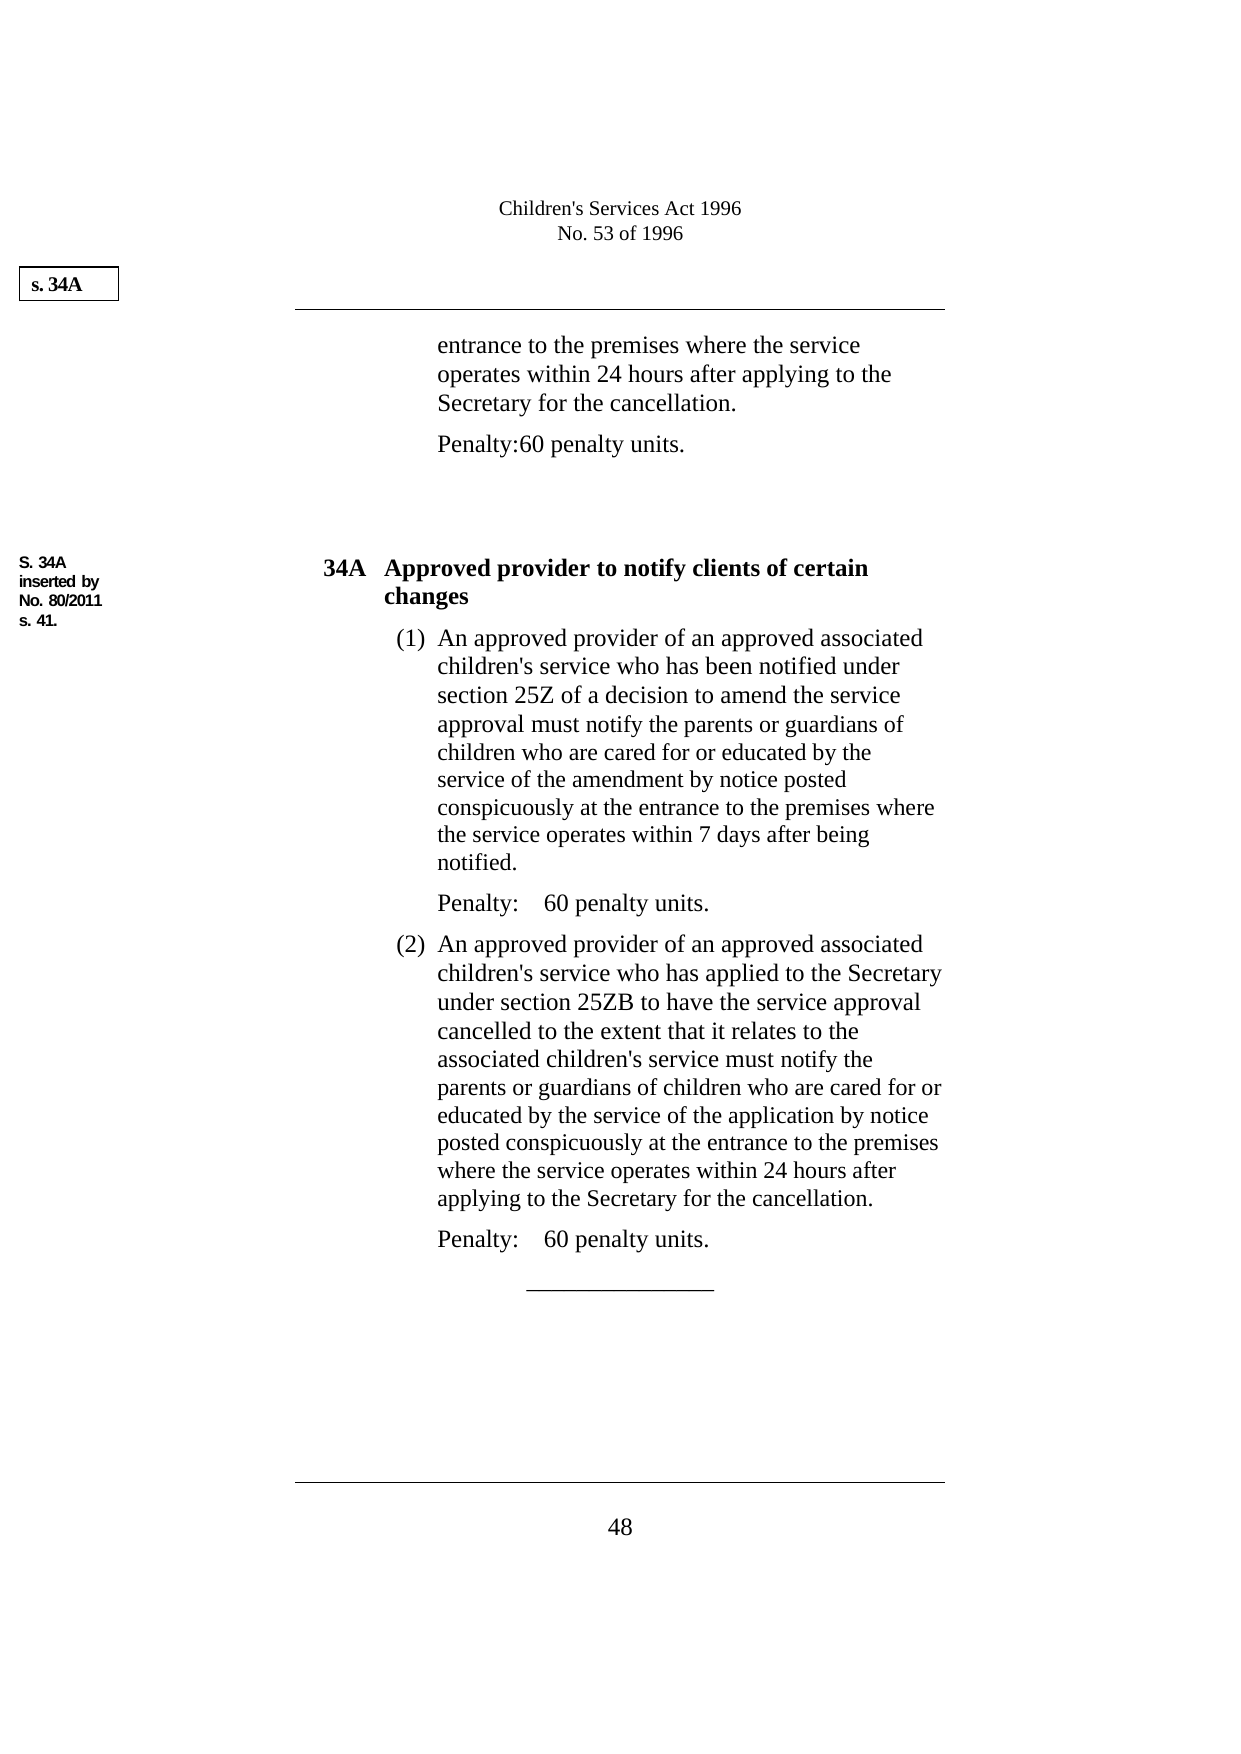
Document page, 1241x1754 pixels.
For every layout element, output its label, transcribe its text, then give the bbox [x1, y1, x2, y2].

text Penalty: 60 penalty units. [437, 888, 945, 917]
subtitle (1) An approved provider of an approved associated children's service who has been notified under section 25Z of a decision to amend the service approval must notify the parents or guardians of children who are cared for or educated by the service of the amendment by notice posted conspicuously at the entrance to the premises where the service operates within 7 days after being notified. [295, 623, 945, 876]
list 60 penalty units. [437, 429, 945, 458]
text _______________ [295, 1265, 945, 1294]
text s. 34A [29, 269, 118, 298]
text Penalty: 60 penalty units. [437, 1224, 945, 1252]
text S. 34A inserted by No. 80/2011 s. 41. [19, 553, 119, 629]
subtitle (2) An approved provider of an approved associated children's service who has applied to the Secretary under section 25ZB to have the service approval cancelled to the extent that it relates to the associated children's service must notify the parents or guardians of children who are cared for or educated by the service of the application by notice posted conspicuously at the entrance to the premises where the service operates within 24 hours after applying to the Secretary for the cancellation. [295, 929, 945, 1211]
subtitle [295, 330, 945, 416]
subtitle 34A Approved provider to notify clients of certain changes [295, 553, 945, 610]
